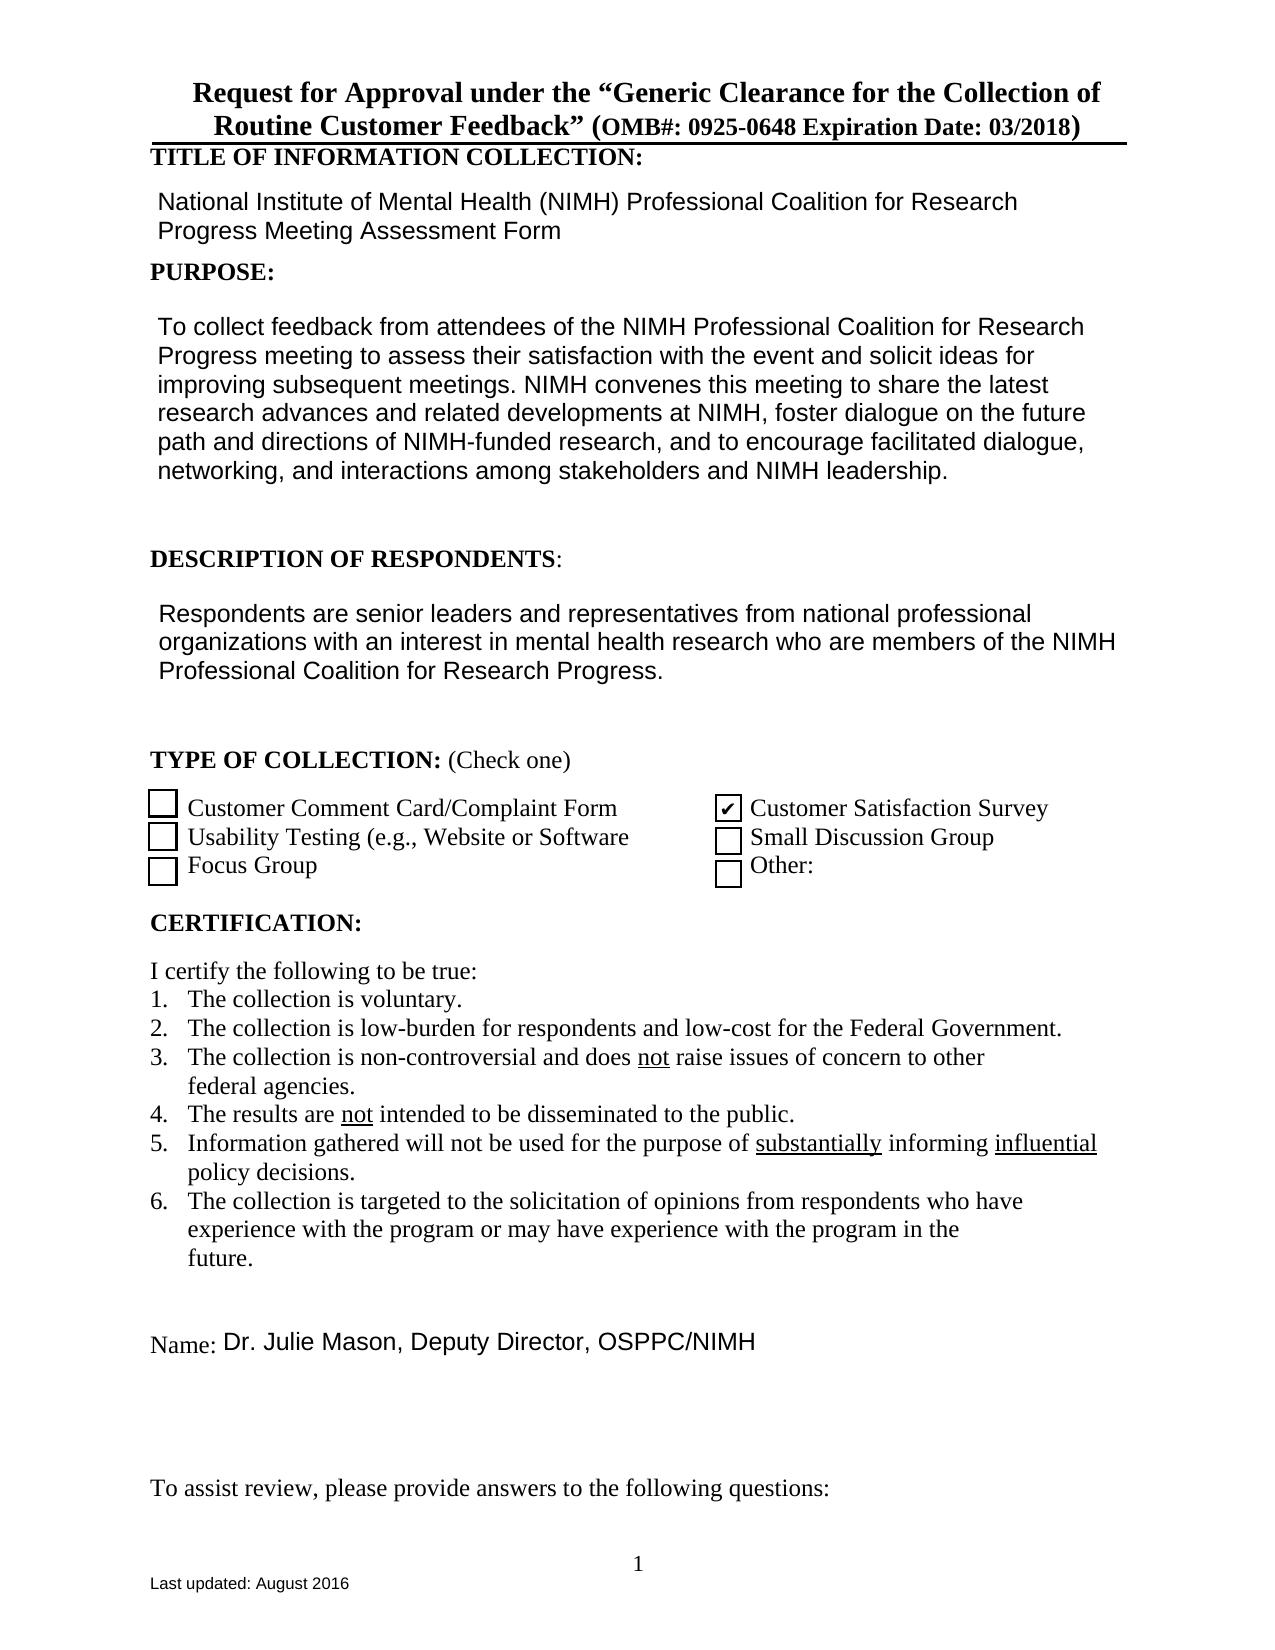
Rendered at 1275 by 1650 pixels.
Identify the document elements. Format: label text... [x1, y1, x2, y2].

subtitle PURPOSE: [150, 257, 1275, 285]
text Request for Approval under the “Generic Clearance for the Collection of Routine Customer Feedback” (OMB#: 0925-0648 Expiration Date: 03/2018) [192, 75, 1103, 142]
text I certify the following to be true: [150, 956, 1275, 984]
text Name: Dr. Julie Mason, Deputy Director, OSPPC/NIMH [150, 1327, 1275, 1358]
list Information gathered will not be used for the purpose of substantially informing influential policy decisions. [150, 1128, 1097, 1186]
text TYPE OF COLLECTION: (Check one) [150, 745, 1275, 774]
subtitle TITLE OF INFORMATION COLLECTION: [150, 145, 1275, 170]
list The results are not intended to be disseminated to the public. [150, 1099, 1275, 1128]
text National Institute of Mental Health (NIMH) Professional Coalition for Research Progress Meeting Assessment Form [157, 187, 1103, 244]
text Customer Comment Card/Complaint Form Customer Satisfaction Survey Usability Testing (e.g., Website or Software Small Discussion Group Focus Group Other: [187, 793, 1049, 879]
list The collection is low-burden for respondents and low-cost for the Federal Government. [150, 1013, 1275, 1042]
text Respondents are senior leaders and representatives from national professional organizations with an interest in mental health research who are members of the NIMH Professional Coalition for Research Progress. [158, 599, 1145, 685]
subtitle CERTIFICATION: [150, 908, 1275, 937]
list The collection is targeted to the solicitation of opinions from respondents who have experience with the program or may have experience with the program in the future. [150, 1186, 1031, 1272]
text To assist review, please provide answers to the following questions: [150, 1473, 1275, 1502]
list The collection is non-controversial and does not raise issues of concern to other federal agencies. [150, 1042, 1060, 1099]
text To collect feedback from attendees of the NIMH Professional Coalition for Research Progress meeting to assess their satisfaction with the event and solicit ideas for improving subsequent meetings. NIMH convenes this meeting to share the latest research advances and related developments at NIMH, foster dialogue on the future path and directions of NIMH-funded research, and to encourage facilitated dialogue, networking, and interactions among stakeholders and NIMH leadership. [157, 312, 1103, 485]
list The collection is voluntary. [150, 984, 1275, 1013]
subtitle DESCRIPTION OF RESPONDENTS: [150, 544, 1275, 572]
